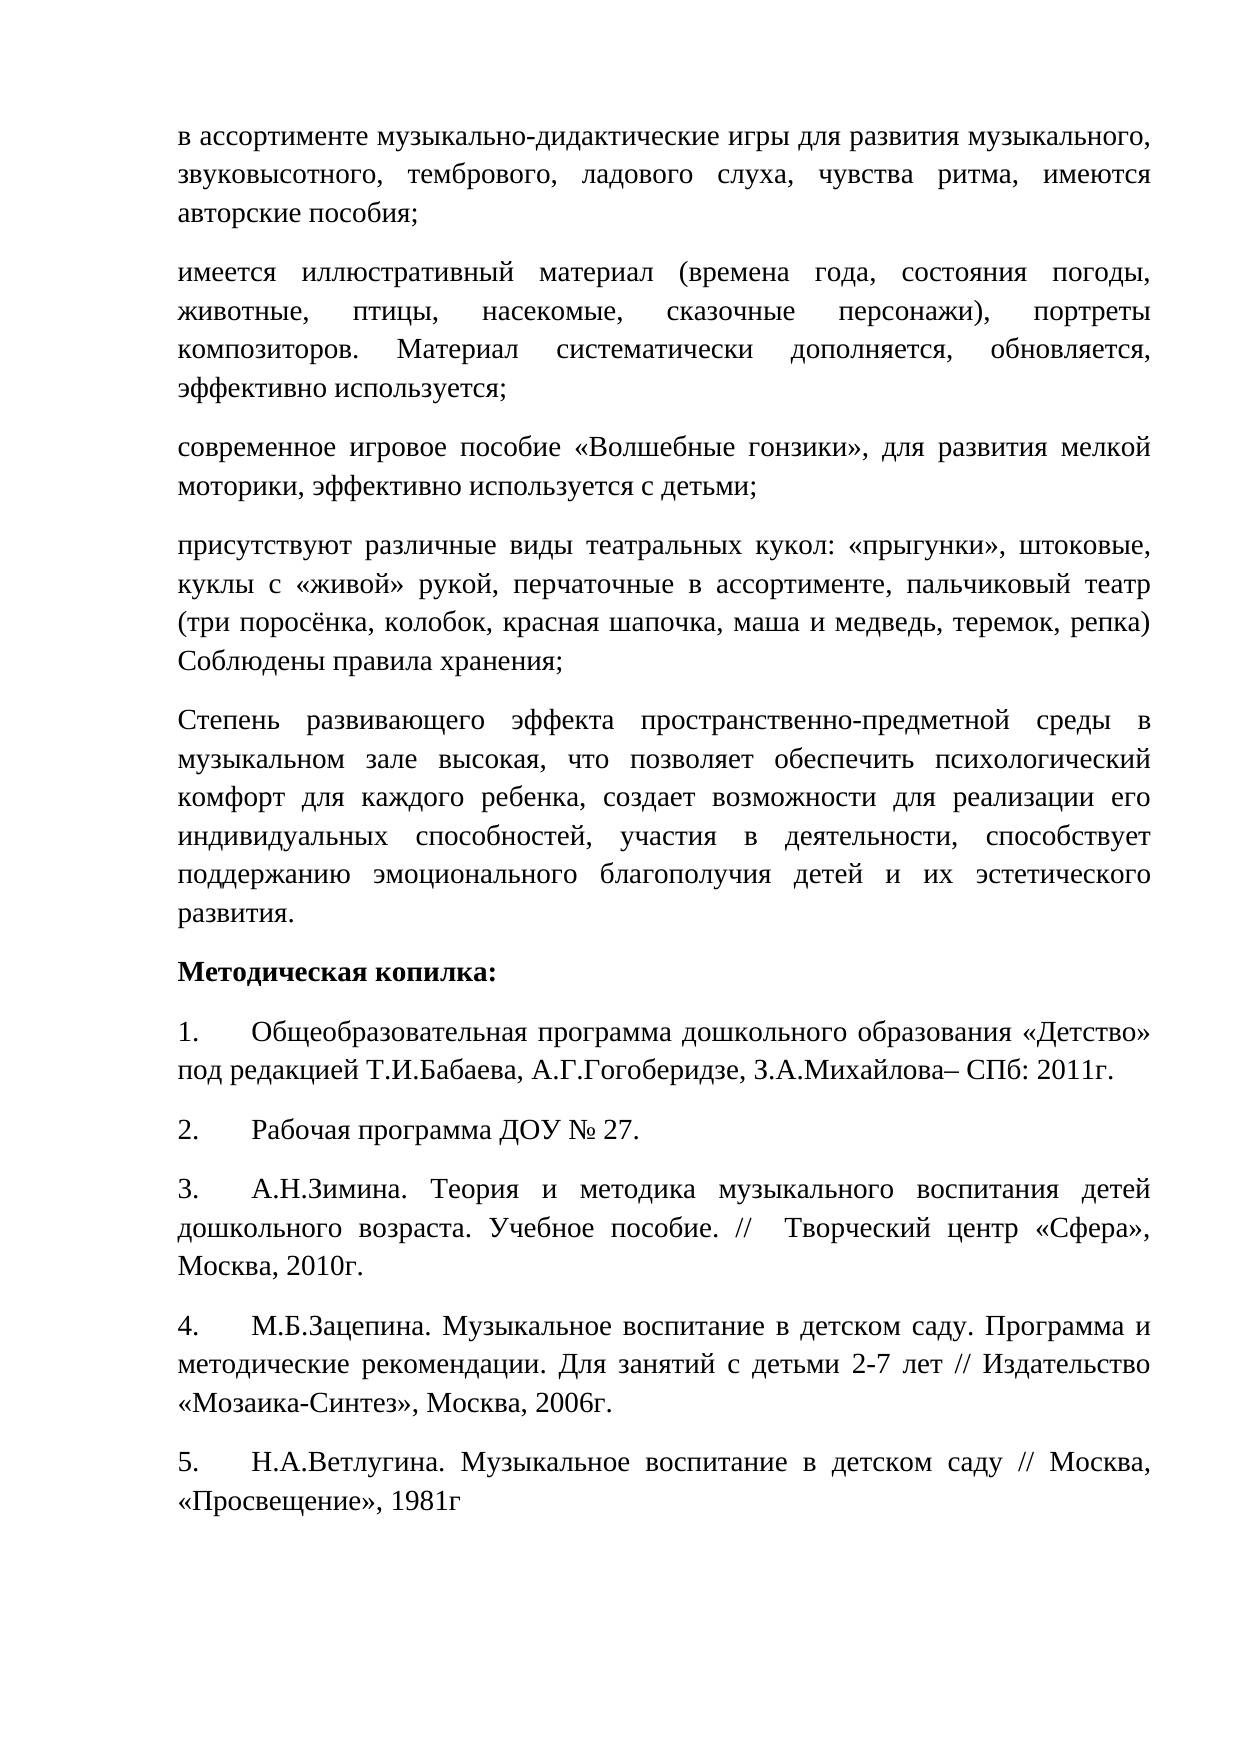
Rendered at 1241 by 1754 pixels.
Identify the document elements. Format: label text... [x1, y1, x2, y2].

text имеется иллюстративный материал (времена года, состояния погоды, животные, птицы, насекомые, сказочные персонажи), портреты композиторов. Материал систематически дополняется, обновляется, эффективно используется; [177, 254, 1152, 404]
text 3. А.Н.Зимина. Теория и методика музыкального воспитания детей дошкольного возраста. Учебное пособие. // Творческий центр «Сфера», Москва, 2010г. [177, 1171, 1152, 1282]
text Степень развивающего эффекта пространственно-предметной среды в музыкальном зале высокая, что позволяет обеспечить психологический комфорт для каждого ребенка, создает возможности для реализации его индивидуальных способностей, участия в деятельности, способствует поддержанию эмоционального благополучия детей и их эстетического развития. [177, 702, 1152, 929]
text 5. Н.А.Ветлугина. Музыкальное воспитание в детском саду // Москва, «Просвещение», 1981г [177, 1444, 1152, 1516]
text 2. Рабочая программа ДОУ № 27. [177, 1112, 1152, 1145]
text в ассортименте музыкально-дидактические игры для развития музыкального, звуковысотного, тембрового, ладового слуха, чувства ритма, имеются авторские пособия; [177, 118, 1152, 229]
text 4. М.Б.Зацепина. Музыкальное воспитание в детском саду. Программа и методические рекомендации. Для занятий с детьми 2-7 лет // Издательство «Мозаика-Синтез», Москва, 2006г. [177, 1308, 1152, 1418]
text Методическая копилка: [177, 954, 1152, 988]
text присутствуют различные виды театральных кукол: «прыгунки», штоковые, куклы с «живой» рукой, перчаточные в ассортименте, пальчиковый театр (три поросёнка, колобок, красная шапочка, маша и медведь, теремок, репка) Соблюдены правила хранения; [177, 527, 1152, 677]
text современное игровое пособие «Волшебные гонзики», для развития мелкой моторики, эффективно используется с детьми; [177, 429, 1152, 502]
text 1. Общеобразовательная программа дошкольного образования «Детство» под редакцией Т.И.Бабаева, А.Г.Гогоберидзе, З.А.Михайлова– СПб: 2011г. [177, 1014, 1152, 1086]
